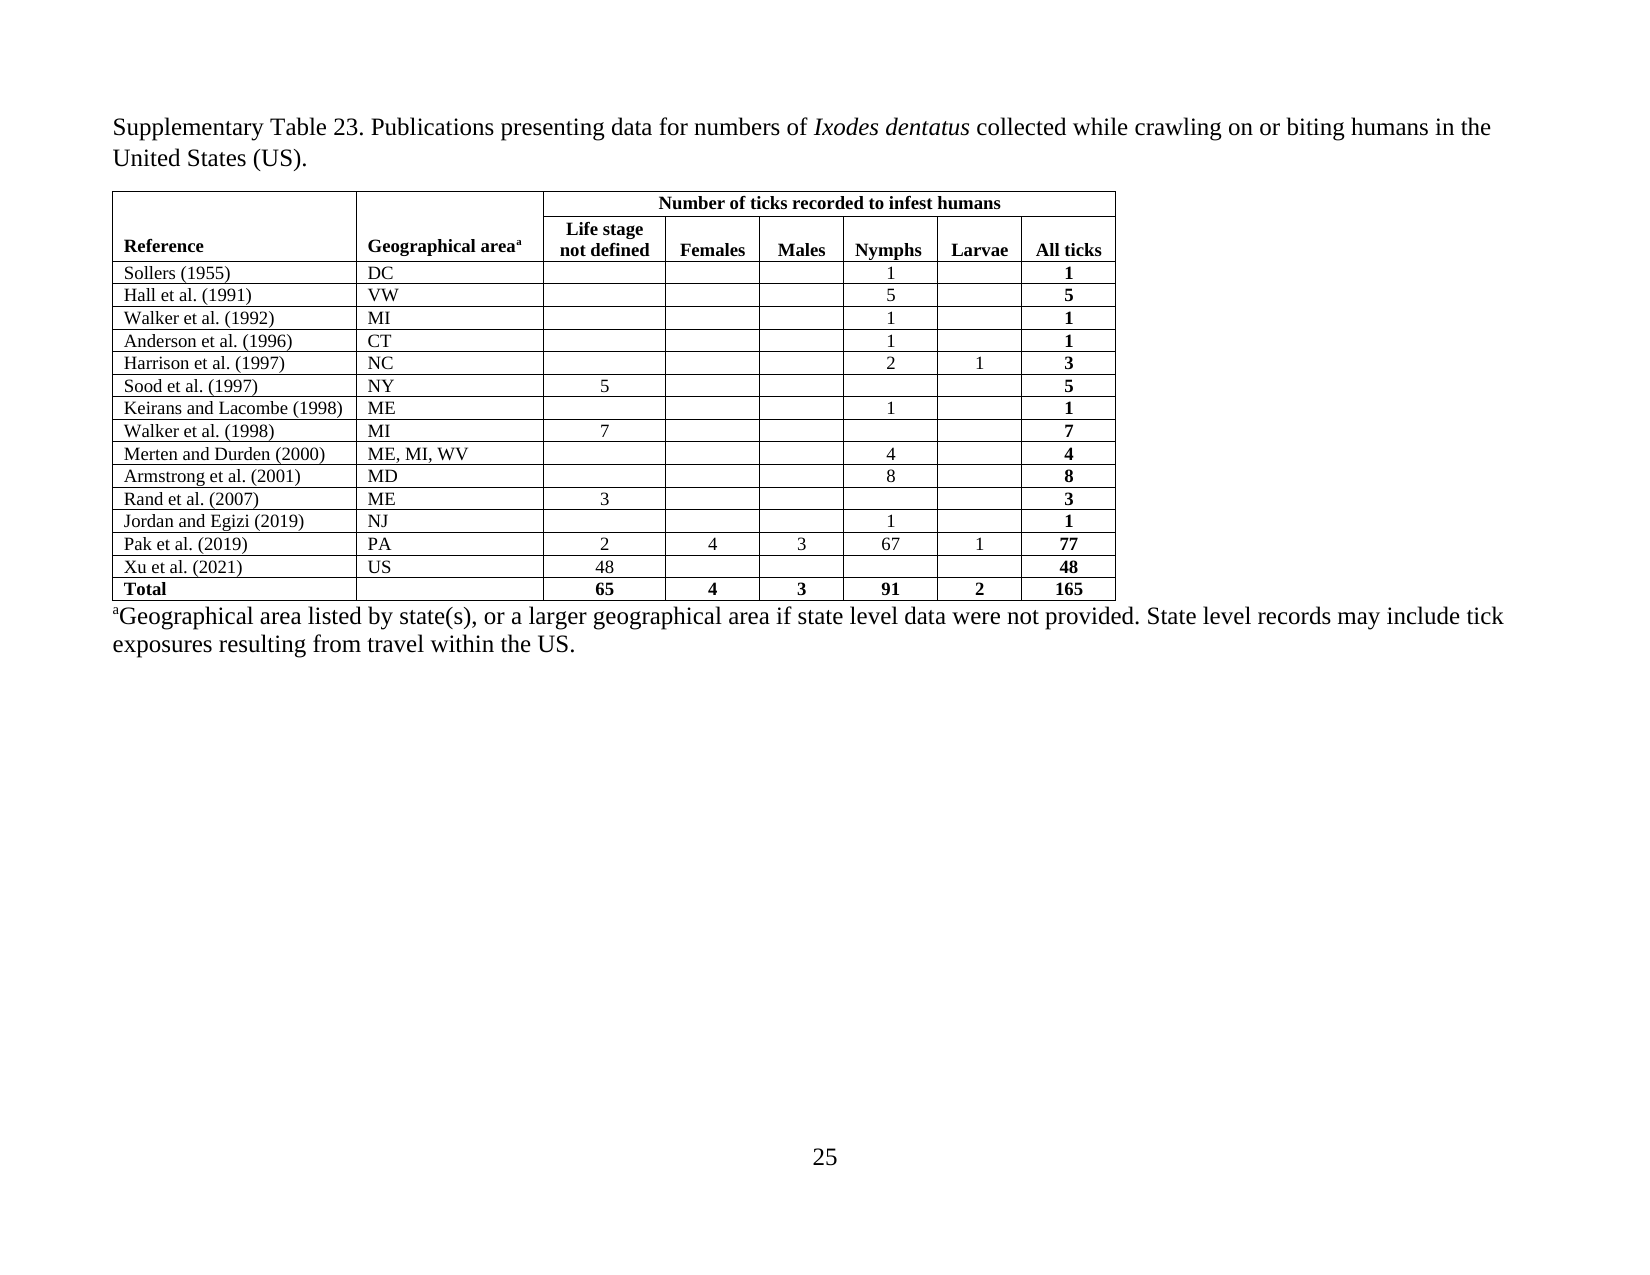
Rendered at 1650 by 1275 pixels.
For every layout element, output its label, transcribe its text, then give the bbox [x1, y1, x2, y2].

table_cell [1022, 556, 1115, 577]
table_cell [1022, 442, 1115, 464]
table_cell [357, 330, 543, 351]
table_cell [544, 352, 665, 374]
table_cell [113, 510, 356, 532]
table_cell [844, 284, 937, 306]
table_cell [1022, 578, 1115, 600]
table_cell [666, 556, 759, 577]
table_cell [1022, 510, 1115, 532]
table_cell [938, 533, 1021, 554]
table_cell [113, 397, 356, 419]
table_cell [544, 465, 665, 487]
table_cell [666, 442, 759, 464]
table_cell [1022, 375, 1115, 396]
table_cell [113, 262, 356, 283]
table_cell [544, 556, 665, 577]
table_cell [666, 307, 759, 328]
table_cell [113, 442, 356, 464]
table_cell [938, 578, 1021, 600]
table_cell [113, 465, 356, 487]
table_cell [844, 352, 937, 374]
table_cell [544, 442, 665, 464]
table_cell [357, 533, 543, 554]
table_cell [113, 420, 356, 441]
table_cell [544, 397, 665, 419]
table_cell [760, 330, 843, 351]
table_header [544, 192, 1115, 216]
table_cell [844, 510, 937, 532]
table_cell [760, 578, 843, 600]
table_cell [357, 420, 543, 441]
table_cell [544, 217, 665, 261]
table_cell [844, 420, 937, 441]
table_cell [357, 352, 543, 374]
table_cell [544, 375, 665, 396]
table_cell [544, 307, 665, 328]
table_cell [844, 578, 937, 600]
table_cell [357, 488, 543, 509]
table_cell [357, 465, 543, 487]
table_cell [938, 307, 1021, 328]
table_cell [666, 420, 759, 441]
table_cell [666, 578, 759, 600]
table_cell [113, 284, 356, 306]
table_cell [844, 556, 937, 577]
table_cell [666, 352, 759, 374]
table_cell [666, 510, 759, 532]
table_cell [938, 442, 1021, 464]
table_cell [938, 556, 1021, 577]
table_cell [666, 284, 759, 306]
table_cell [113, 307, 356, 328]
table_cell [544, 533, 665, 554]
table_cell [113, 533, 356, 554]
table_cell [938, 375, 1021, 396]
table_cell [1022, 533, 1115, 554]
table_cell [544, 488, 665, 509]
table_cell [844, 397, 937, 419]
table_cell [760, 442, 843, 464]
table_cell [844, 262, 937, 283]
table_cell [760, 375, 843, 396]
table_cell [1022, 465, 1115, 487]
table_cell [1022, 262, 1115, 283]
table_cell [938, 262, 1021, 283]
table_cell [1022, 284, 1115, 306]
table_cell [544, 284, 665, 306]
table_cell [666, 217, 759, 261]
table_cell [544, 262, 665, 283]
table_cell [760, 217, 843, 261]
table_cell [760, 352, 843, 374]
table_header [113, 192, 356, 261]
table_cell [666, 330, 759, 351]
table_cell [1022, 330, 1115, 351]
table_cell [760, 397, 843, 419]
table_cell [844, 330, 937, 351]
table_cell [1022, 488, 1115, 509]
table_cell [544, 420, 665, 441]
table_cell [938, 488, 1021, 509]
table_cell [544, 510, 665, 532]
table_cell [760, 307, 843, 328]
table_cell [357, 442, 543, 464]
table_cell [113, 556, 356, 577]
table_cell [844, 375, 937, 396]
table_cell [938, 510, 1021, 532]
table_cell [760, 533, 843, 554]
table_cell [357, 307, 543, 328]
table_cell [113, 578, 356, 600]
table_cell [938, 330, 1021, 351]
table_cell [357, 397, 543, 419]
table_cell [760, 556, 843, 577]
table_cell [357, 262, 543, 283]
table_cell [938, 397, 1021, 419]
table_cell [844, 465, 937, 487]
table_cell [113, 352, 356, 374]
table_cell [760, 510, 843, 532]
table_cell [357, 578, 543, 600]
text Supplementary Table 23. Publications presenting data for numbers of Ixodes dentatus collected while crawling on or biting humans in the United States (US). [112, 112, 1537, 172]
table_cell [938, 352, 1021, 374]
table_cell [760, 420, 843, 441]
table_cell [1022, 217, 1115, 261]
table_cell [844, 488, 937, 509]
text aGeographical area listed by state(s), or a larger geographical area if state level data were not provided. State level records may include tick exposures resulting from travel within the US. [112, 601, 1537, 658]
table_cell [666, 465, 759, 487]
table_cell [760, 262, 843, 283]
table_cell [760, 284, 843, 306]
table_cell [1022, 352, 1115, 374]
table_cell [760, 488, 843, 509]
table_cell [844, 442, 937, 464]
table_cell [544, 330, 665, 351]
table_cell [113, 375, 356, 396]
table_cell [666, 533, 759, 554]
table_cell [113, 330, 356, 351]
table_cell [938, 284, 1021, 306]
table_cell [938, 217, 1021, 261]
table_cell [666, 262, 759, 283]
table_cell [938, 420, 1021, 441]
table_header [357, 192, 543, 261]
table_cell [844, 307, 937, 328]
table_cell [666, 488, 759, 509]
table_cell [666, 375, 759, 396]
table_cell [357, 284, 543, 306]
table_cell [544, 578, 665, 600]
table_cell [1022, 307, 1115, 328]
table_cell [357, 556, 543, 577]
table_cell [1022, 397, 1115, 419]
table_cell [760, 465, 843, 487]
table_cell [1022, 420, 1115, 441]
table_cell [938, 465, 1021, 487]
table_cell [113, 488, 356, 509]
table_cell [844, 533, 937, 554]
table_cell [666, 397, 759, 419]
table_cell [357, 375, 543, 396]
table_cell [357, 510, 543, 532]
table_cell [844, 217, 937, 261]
